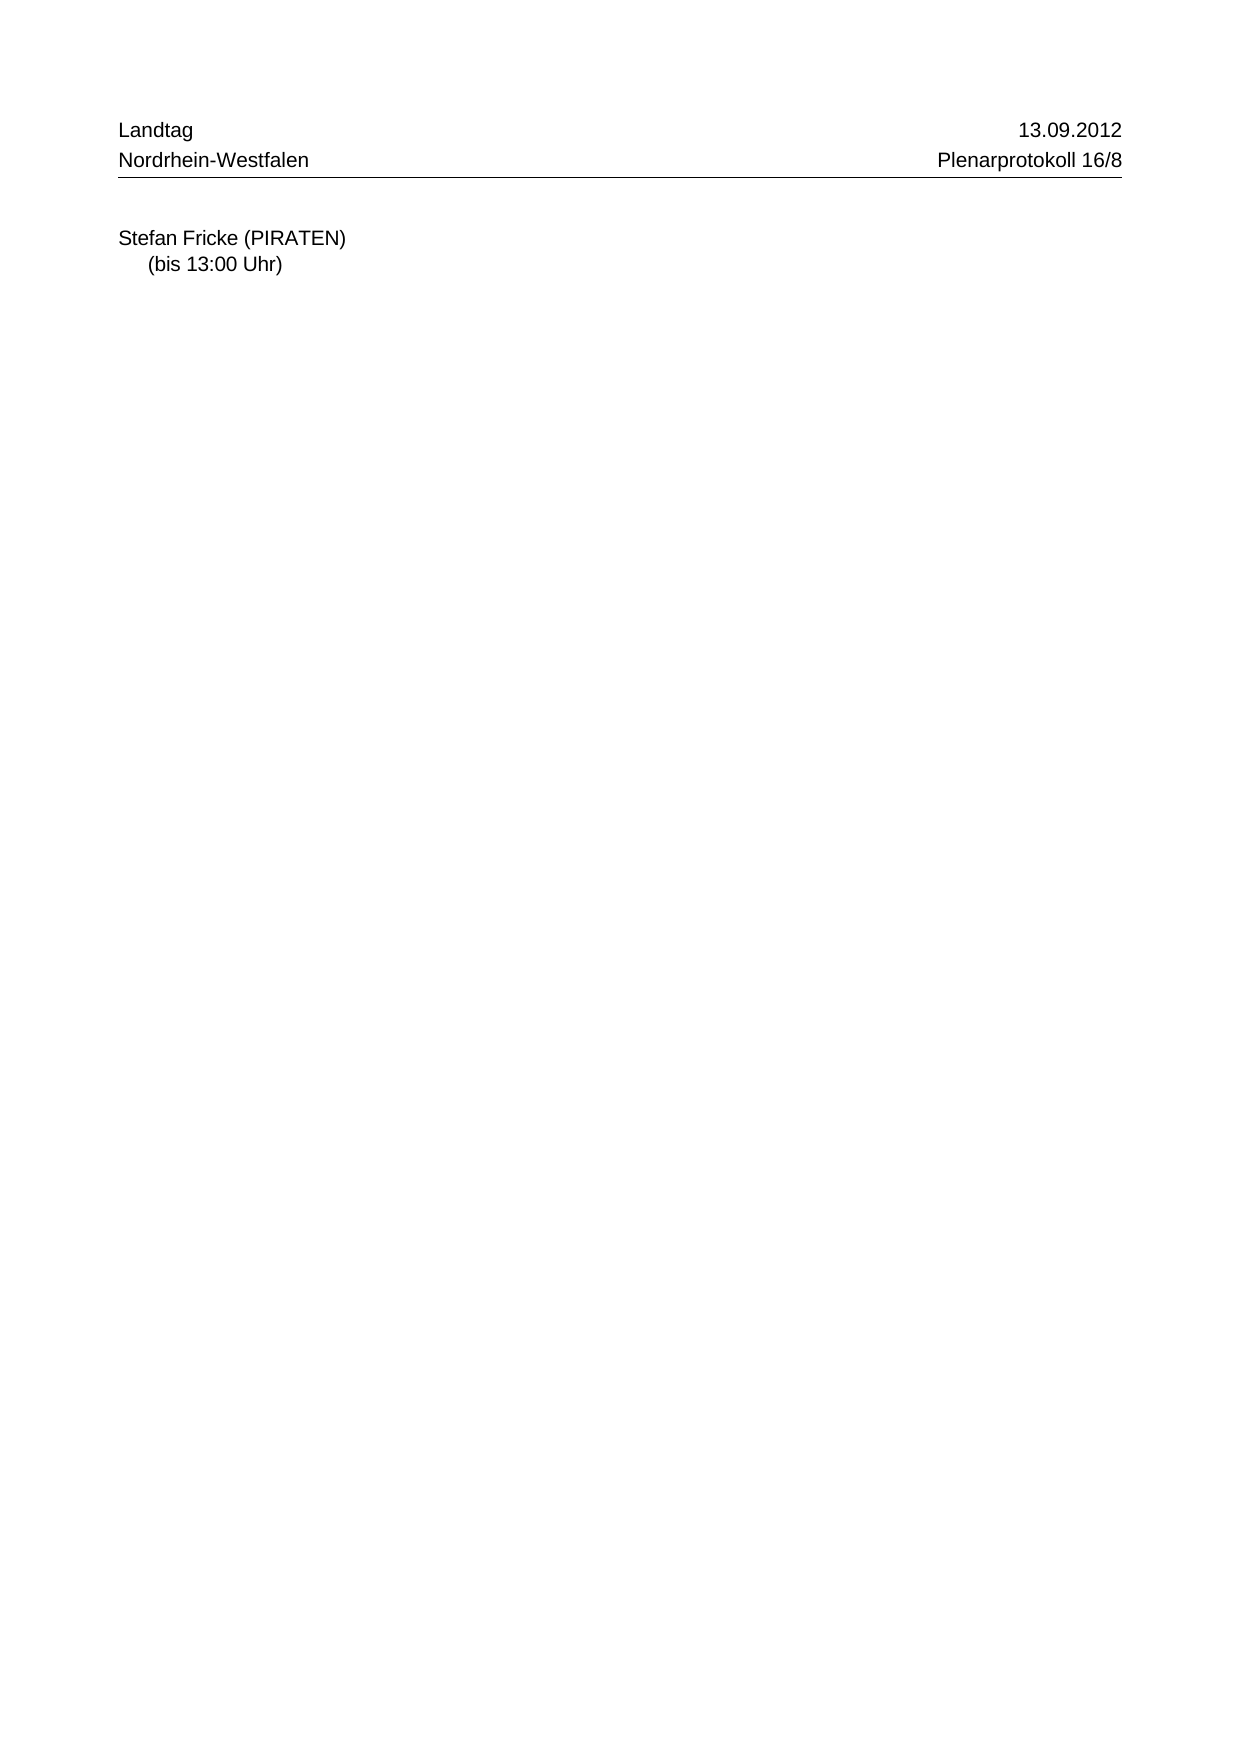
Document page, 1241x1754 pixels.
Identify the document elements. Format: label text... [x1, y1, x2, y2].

text Stefan Fricke (PIRATEN) (bis 13:00 Uhr) [118, 226, 591, 276]
